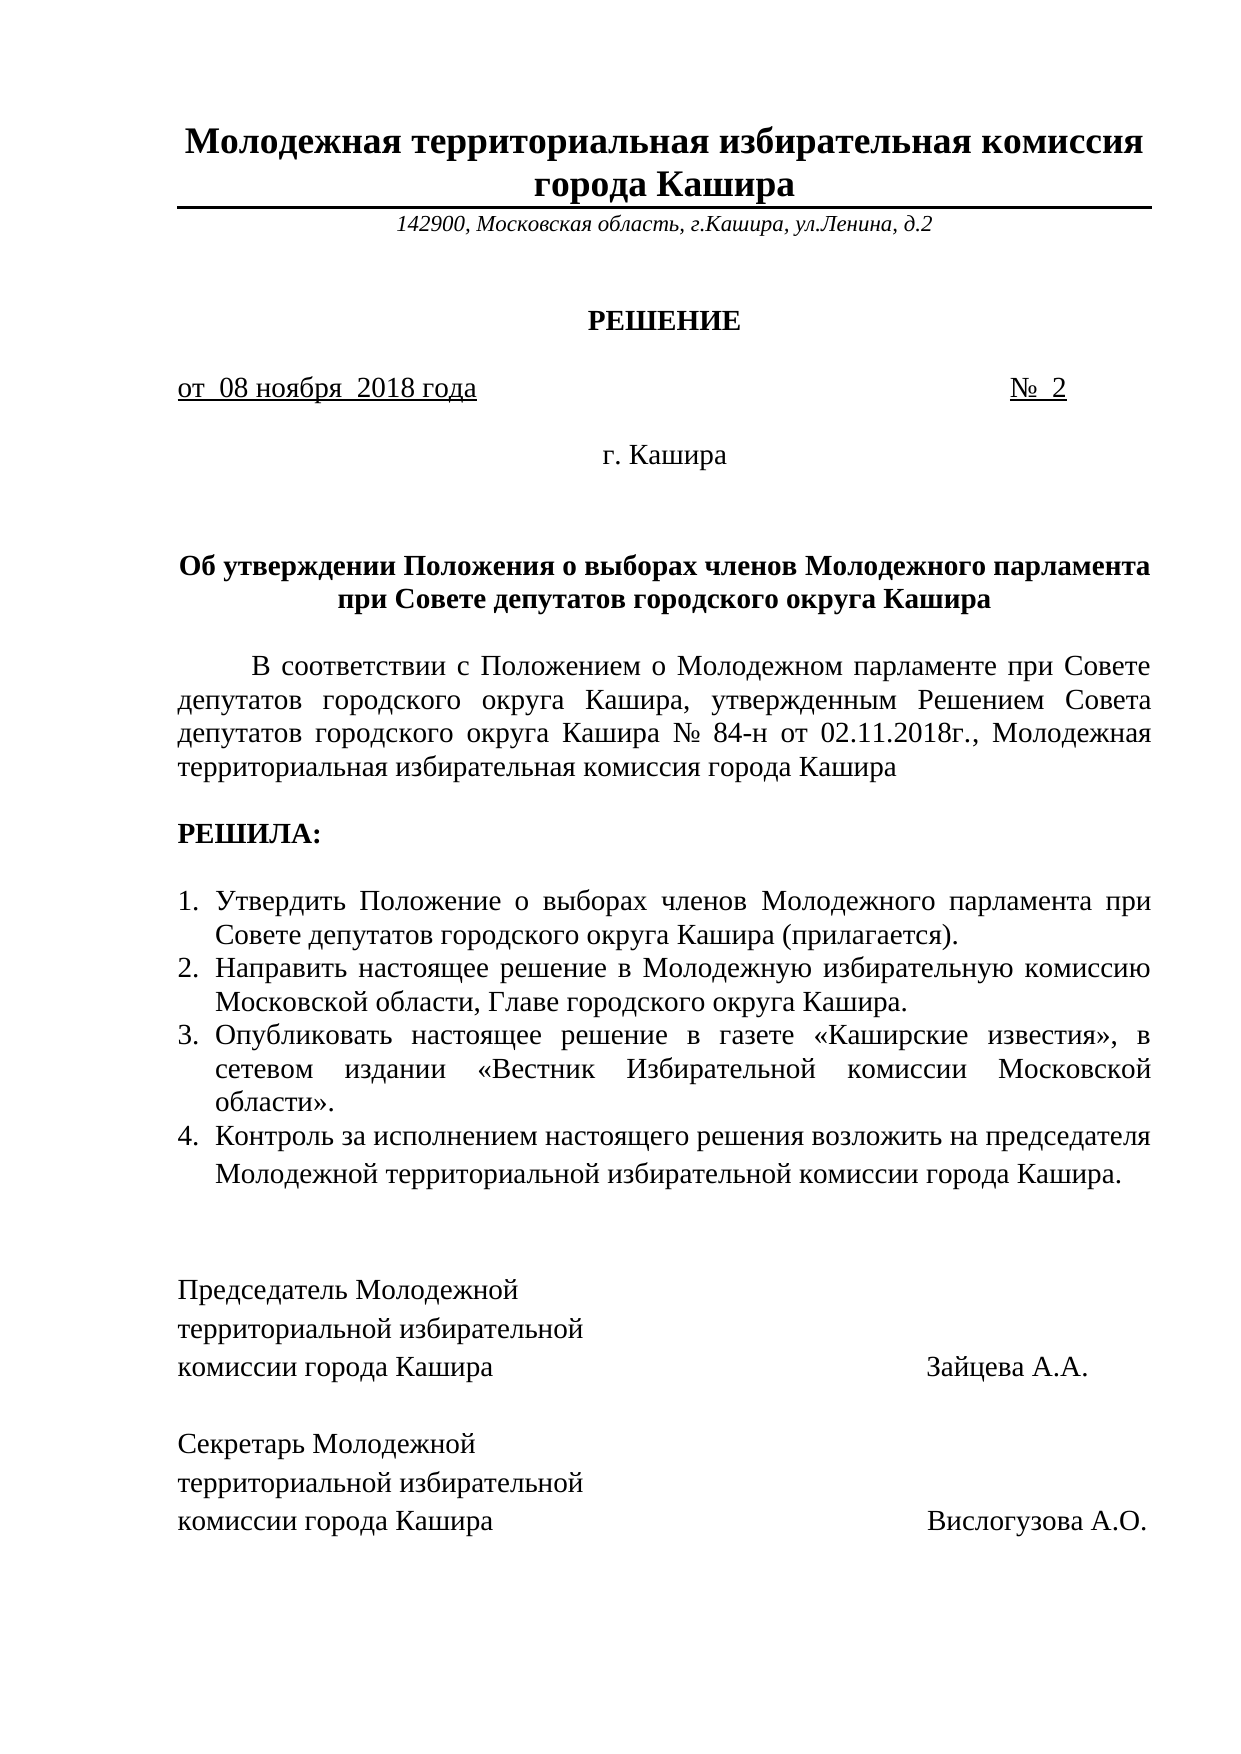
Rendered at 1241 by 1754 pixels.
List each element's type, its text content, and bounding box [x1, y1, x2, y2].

text Секретарь Молодежной [177, 1426, 1152, 1460]
text В соответствии с Положением о Молодежном парламенте при Совете депутатов городского округа Кашира, утвержденным Решением Совета депутатов городского округа Кашира № 84-н от 02.11.2018г., Молодежная территориальная избирательная комиссия города Кашира [177, 648, 1152, 783]
list Опубликовать настоящее решение в газете «Каширские известия», в сетевом издании «Вестник Избирательной комиссии Московской области». [177, 1017, 1152, 1118]
text от 08 ноября 2018 года № 2 [177, 370, 1152, 404]
text комиссии города Кашира Вислогузова А.О. [177, 1503, 1152, 1537]
text Об утверждении Положения о выборах членов Молодежного парламента при Совете депутатов городского округа Кашира [177, 548, 1152, 615]
text территориальной избирательной [177, 1311, 1152, 1344]
list Направить настоящее решение в Молодежную избирательную комиссию Московской области, Главе городского округа Кашира. [177, 950, 1152, 1017]
text комиссии города Кашира Зайцева А.А. [177, 1349, 1152, 1421]
text РЕШЕНИЕ [177, 303, 1152, 337]
list Утвердить Положение о выборах членов Молодежного парламента при Совете депутатов городского округа Кашира (прилагается). [177, 883, 1152, 950]
text Председатель Молодежной [177, 1272, 1152, 1306]
list Контроль за исполнением настоящего решения возложить на председателя Молодежной территориальной избирательной комиссии города Кашира. [177, 1118, 1152, 1190]
text г. Кашира [177, 437, 1152, 471]
text Молодежная территориальная избирательная комиссия города Кашира [177, 118, 1152, 206]
text 142900, Московская область, г.Кашира, ул.Ленина, д.2 [177, 209, 1152, 236]
text территориальной избирательной [177, 1465, 1152, 1498]
text РЕШИЛА: [177, 816, 1152, 850]
